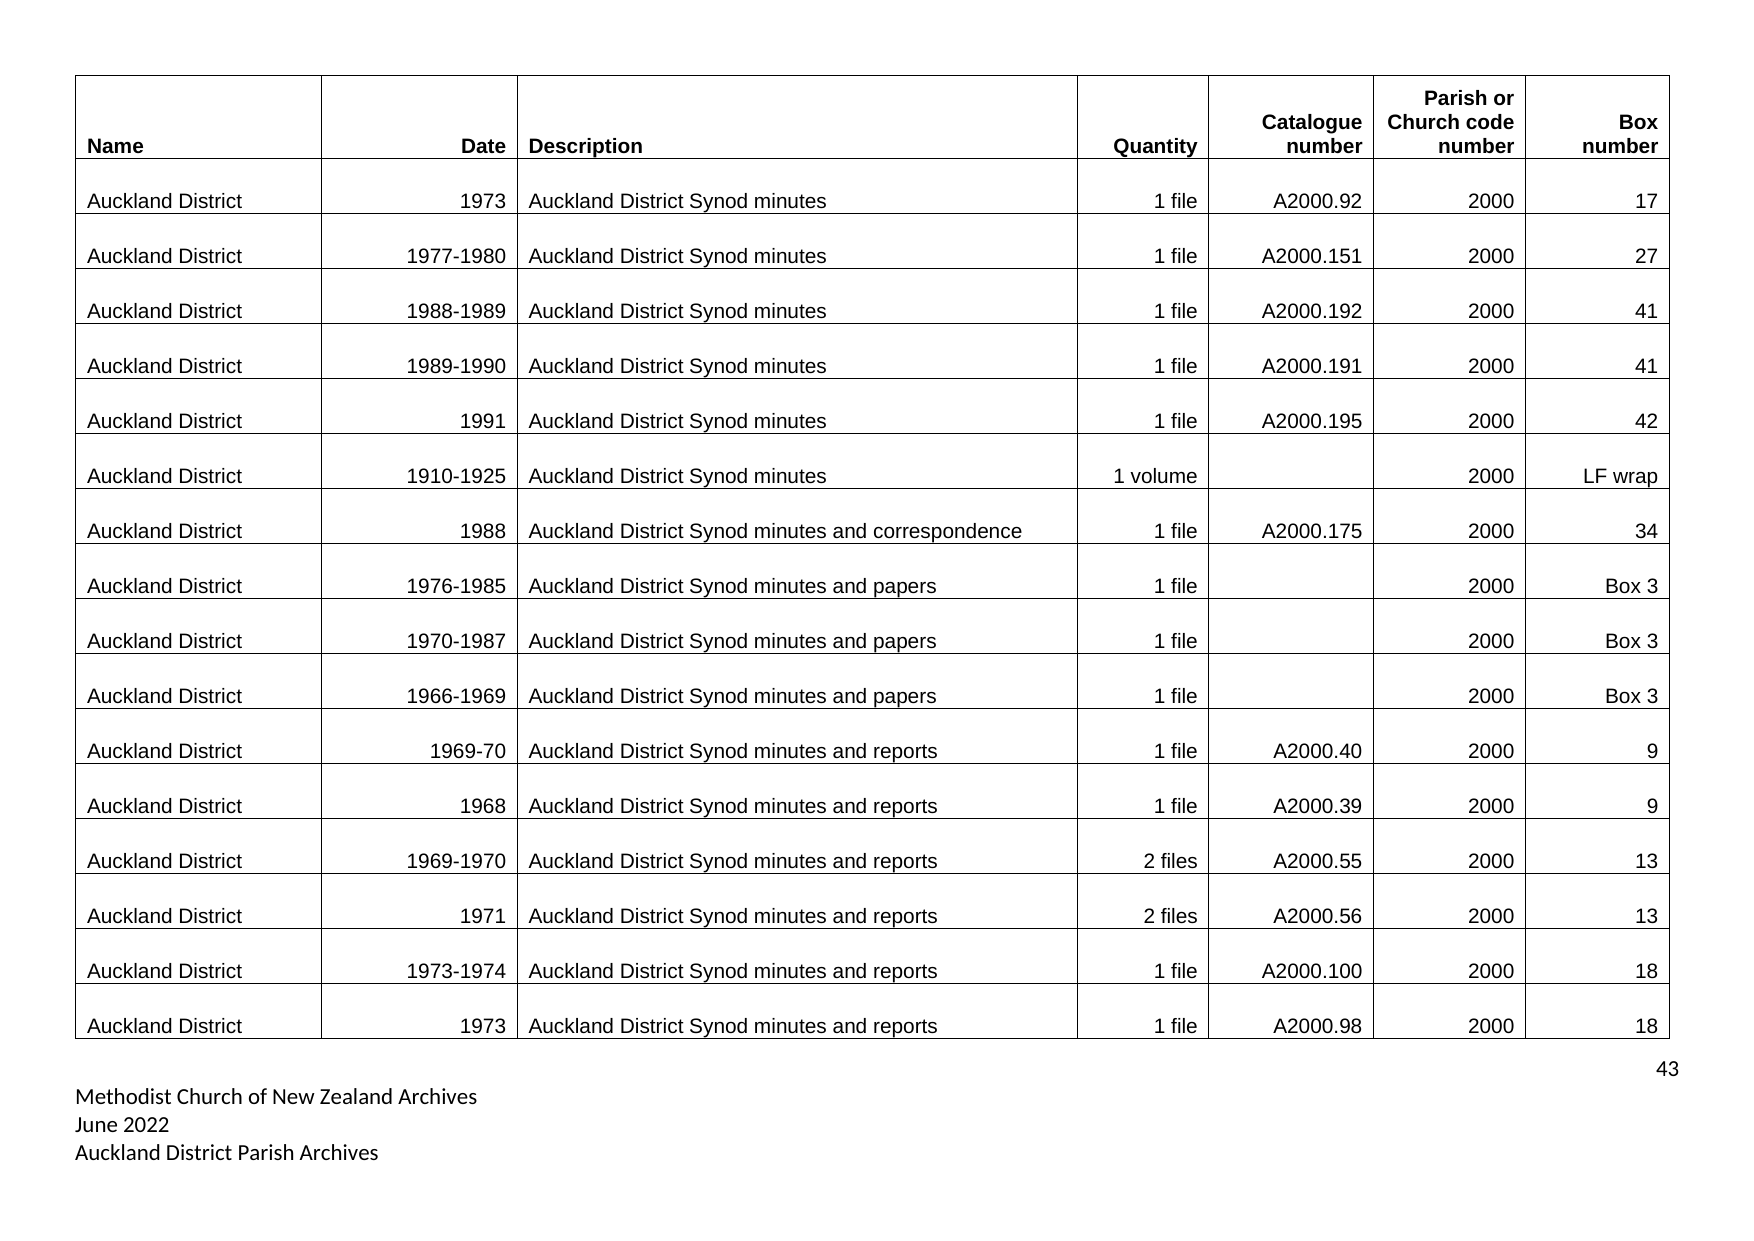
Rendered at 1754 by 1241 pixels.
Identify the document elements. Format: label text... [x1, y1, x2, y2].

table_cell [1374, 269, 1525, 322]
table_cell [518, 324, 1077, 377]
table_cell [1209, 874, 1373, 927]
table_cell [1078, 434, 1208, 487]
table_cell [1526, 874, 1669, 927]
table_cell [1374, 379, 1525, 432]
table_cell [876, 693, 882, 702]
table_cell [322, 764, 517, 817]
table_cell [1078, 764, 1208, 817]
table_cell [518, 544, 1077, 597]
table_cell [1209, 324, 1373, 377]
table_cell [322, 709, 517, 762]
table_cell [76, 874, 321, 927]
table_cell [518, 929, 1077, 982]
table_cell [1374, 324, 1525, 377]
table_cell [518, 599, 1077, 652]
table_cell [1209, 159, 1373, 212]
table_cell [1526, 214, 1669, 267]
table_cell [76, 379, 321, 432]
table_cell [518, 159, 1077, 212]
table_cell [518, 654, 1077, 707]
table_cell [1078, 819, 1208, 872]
table_header Catalogue number [1209, 76, 1373, 157]
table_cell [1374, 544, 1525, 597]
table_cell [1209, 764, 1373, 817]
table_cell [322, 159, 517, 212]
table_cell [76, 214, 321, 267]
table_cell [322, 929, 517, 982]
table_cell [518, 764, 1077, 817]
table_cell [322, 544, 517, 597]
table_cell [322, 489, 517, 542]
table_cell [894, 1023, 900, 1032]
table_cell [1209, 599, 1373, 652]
table_header Name [76, 76, 321, 157]
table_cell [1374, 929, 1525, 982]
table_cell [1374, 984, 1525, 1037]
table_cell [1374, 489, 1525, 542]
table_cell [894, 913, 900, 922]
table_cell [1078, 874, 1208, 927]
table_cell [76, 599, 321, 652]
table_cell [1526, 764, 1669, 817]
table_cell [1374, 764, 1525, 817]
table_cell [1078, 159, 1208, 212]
table_header Quantity [1078, 76, 1208, 157]
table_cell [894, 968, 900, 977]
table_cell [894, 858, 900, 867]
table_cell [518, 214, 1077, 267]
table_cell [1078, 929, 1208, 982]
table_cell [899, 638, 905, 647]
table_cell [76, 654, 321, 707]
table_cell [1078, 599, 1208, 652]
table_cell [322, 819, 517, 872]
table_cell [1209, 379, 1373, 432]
table_header Description [518, 76, 1077, 157]
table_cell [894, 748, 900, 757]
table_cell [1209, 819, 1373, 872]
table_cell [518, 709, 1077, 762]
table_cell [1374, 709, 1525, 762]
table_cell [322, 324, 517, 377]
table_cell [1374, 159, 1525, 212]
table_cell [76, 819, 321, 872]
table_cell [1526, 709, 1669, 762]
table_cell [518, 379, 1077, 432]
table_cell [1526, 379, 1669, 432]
table_header Date [322, 76, 517, 157]
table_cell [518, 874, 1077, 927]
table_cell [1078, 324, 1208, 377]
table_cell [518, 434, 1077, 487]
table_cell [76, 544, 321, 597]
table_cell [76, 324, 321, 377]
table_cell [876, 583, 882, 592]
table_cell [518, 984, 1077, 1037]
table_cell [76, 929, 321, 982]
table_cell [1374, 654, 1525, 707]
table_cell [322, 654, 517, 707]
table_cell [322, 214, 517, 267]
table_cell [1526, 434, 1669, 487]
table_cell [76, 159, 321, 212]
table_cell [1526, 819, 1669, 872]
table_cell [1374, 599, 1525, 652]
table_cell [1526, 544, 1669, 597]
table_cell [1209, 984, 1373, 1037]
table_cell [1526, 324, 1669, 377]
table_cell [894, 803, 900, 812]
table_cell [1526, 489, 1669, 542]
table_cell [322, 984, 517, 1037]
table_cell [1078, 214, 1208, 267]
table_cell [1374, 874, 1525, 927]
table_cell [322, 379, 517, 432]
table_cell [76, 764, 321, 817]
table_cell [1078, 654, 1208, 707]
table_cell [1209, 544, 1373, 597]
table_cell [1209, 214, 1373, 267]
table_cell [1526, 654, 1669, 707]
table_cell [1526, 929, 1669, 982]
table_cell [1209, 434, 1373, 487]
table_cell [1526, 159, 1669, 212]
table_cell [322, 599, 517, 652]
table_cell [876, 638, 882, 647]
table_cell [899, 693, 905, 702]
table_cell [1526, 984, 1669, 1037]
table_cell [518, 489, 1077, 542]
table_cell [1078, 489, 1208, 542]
table_header Box number [1526, 76, 1669, 157]
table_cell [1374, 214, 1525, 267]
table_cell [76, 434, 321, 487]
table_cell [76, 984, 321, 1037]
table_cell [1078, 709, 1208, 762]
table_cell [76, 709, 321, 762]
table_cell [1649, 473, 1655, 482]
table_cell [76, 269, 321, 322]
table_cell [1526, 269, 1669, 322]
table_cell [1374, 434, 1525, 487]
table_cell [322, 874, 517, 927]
table_header Parish or Church code number [1374, 76, 1525, 157]
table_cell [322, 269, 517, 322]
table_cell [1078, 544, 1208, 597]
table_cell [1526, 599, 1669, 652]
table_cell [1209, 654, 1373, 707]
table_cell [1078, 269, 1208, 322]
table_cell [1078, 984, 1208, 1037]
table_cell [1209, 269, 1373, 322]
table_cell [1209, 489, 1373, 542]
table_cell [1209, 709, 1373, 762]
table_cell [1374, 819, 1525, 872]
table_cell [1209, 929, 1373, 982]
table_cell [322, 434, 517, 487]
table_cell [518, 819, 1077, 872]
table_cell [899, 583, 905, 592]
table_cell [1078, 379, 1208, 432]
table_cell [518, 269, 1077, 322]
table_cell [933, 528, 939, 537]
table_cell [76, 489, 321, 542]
